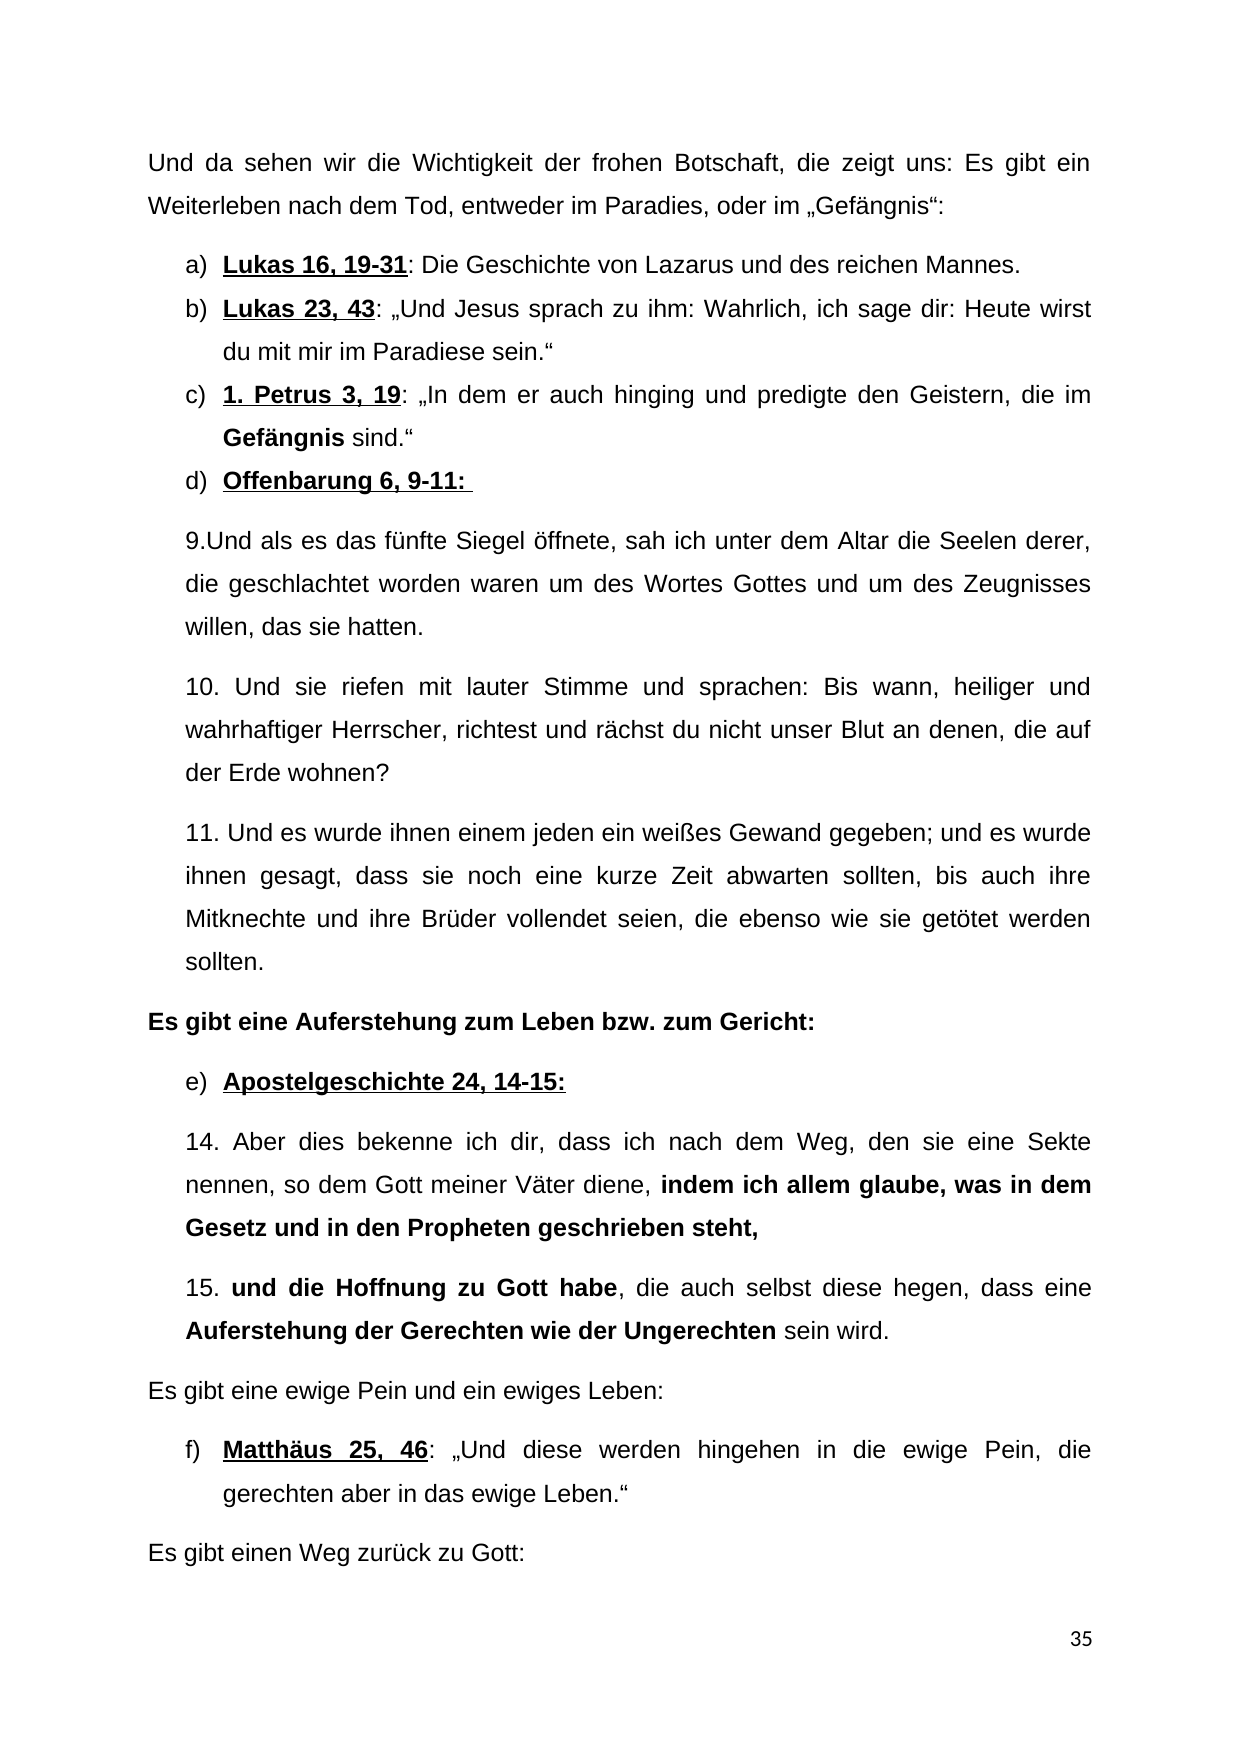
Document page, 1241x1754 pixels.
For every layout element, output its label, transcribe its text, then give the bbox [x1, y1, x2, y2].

text Es gibt eine ewige Pein und ein ewiges Leben: [148, 1376, 1093, 1404]
text Und da sehen wir die Wichtigkeit der frohen Botschaft, die zeigt uns: Es gibt ein Weiterleben nach dem Tod, entweder im Paradies, oder im „Gefängnis“: [148, 148, 1093, 219]
list Apostelgeschichte 24, 14-15: [185, 1067, 1093, 1096]
list Matthäus 25, 46: „Und diese werden hingehen in die ewige Pein, die gerechten aber in das ewige Leben.“ [185, 1436, 1093, 1507]
text 15. und die Hoffnung zu Gott habe, die auch selbst diese hegen, dass eine Auferstehung der Gerechten wie der Ungerechten sein wird. [185, 1273, 1093, 1345]
list Lukas 16, 19-31: Die Geschichte von Lazarus und des reichen Mannes. [185, 251, 1093, 279]
text 10. Und sie riefen mit lauter Stimme und sprachen: Bis wann, heiliger und wahrhaftiger Herrscher, richtest und rächst du nicht unser Blut an denen, die auf der Erde wohnen? [185, 672, 1093, 787]
text Es gibt eine Auferstehung zum Leben bzw. zum Gericht: [148, 1007, 1093, 1036]
list Offenbarung 6, 9-11: [185, 466, 1093, 495]
text 14. Aber dies bekenne ich dir, dass ich nach dem Weg, den sie eine Sekte nennen, so dem Gott meiner Väter diene, indem ich allem glaube, was in dem Gesetz und in den Propheten geschrieben steht, [185, 1127, 1093, 1242]
text Es gibt einen Weg zurück zu Gott: [148, 1538, 1093, 1567]
text 11. Und es wurde ihnen einem jeden ein weißes Gewand gegeben; und es wurde ihnen gesagt, dass sie noch eine kurze Zeit abwarten sollten, bis auch ihre Mitknechte und ihre Brüder vollendet seien, die ebenso wie sie getötet werden sollten. [185, 818, 1093, 976]
list 1. Petrus 3, 19: „In dem er auch hinging und predigte den Geistern, die im Gefängnis sind.“ [185, 380, 1093, 452]
text 9.Und als es das fünfte Siegel öffnete, sah ich unter dem Altar die Seelen derer, die geschlachtet worden waren um des Wortes Gottes und um des Zeugnisses willen, das sie hatten. [185, 526, 1093, 641]
list Lukas 23, 43: „Und Jesus sprach zu ihm: Wahrlich, ich sage dir: Heute wirst du mit mir im Paradiese sein.“ [185, 294, 1093, 366]
